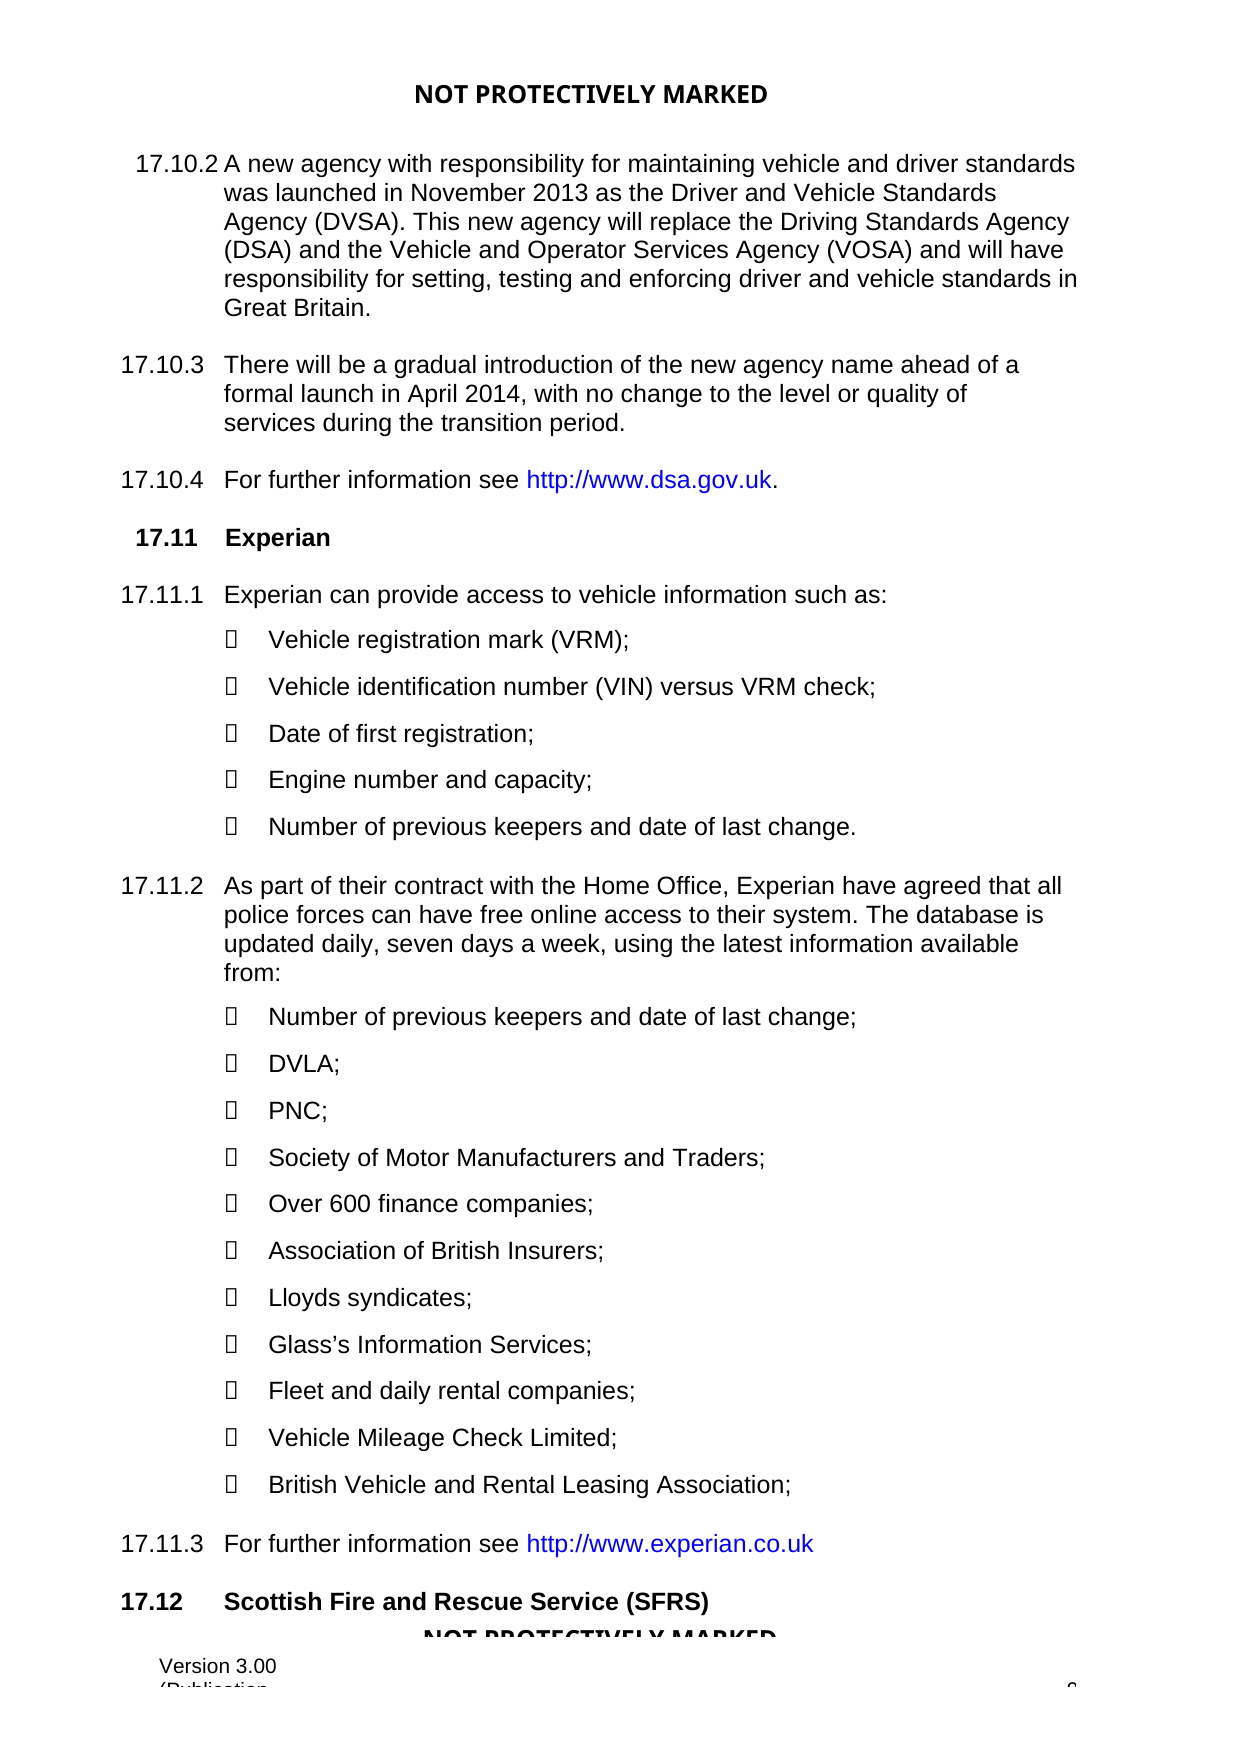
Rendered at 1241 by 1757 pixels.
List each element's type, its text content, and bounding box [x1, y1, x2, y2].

list Engine number and capacity; [224, 762, 1098, 796]
list Vehicle identification number (VIN) versus VRM check; [224, 669, 1098, 703]
subtitle Experian [135, 523, 1098, 552]
list For further information see http://www.experian.co.uk [120, 1529, 1098, 1558]
list Association of British Insurers; [224, 1233, 1098, 1267]
list Vehicle Mileage Check Limited; [224, 1419, 1098, 1454]
list DVLA; [224, 1046, 1098, 1080]
list Over 600 finance companies; [224, 1186, 1098, 1220]
list A new agency with responsibility for maintaining vehicle and driver standards was launched in November 2013 as the Driver and Vehicle Standards Agency (DVSA). This new agency will replace the Driving Standards Agency (DSA) and the Vehicle and Operator Services Agency (VOSA) and will have responsibility for setting, testing and enforcing driver and vehicle standards in Great Britain. [135, 149, 1086, 322]
list As part of their contract with the Home Office, Experian have agreed that all police forces can have free online access to their system. The database is updated daily, seven days a week, using the latest information available from: [120, 871, 1082, 986]
list Experian can provide access to vehicle information such as: [120, 580, 1098, 609]
list For further information see http://www.dsa.gov.uk. [120, 465, 1098, 494]
subtitle Scottish Fire and Rescue Service (SFRS) [120, 1586, 1098, 1615]
list British Vehicle and Rental Leasing Association; [224, 1466, 1098, 1500]
list Date of first registration; [224, 715, 1098, 749]
list Society of Motor Manufacturers and Traders; [224, 1139, 1098, 1173]
list Fleet and daily rental companies; [224, 1373, 1098, 1407]
list Lloyds syndicates; [224, 1279, 1098, 1313]
list Glass’s Information Services; [224, 1326, 1098, 1360]
list Number of previous keepers and date of last change. [224, 809, 1098, 843]
list Number of previous keepers and date of last change; [224, 999, 1098, 1033]
list Vehicle registration mark (VRM); [224, 622, 1098, 656]
list PNC; [224, 1093, 1098, 1127]
list There will be a gradual introduction of the new agency name ahead of a formal launch in April 2014, with no change to the level or quality of services during the transition period. [120, 350, 1064, 437]
